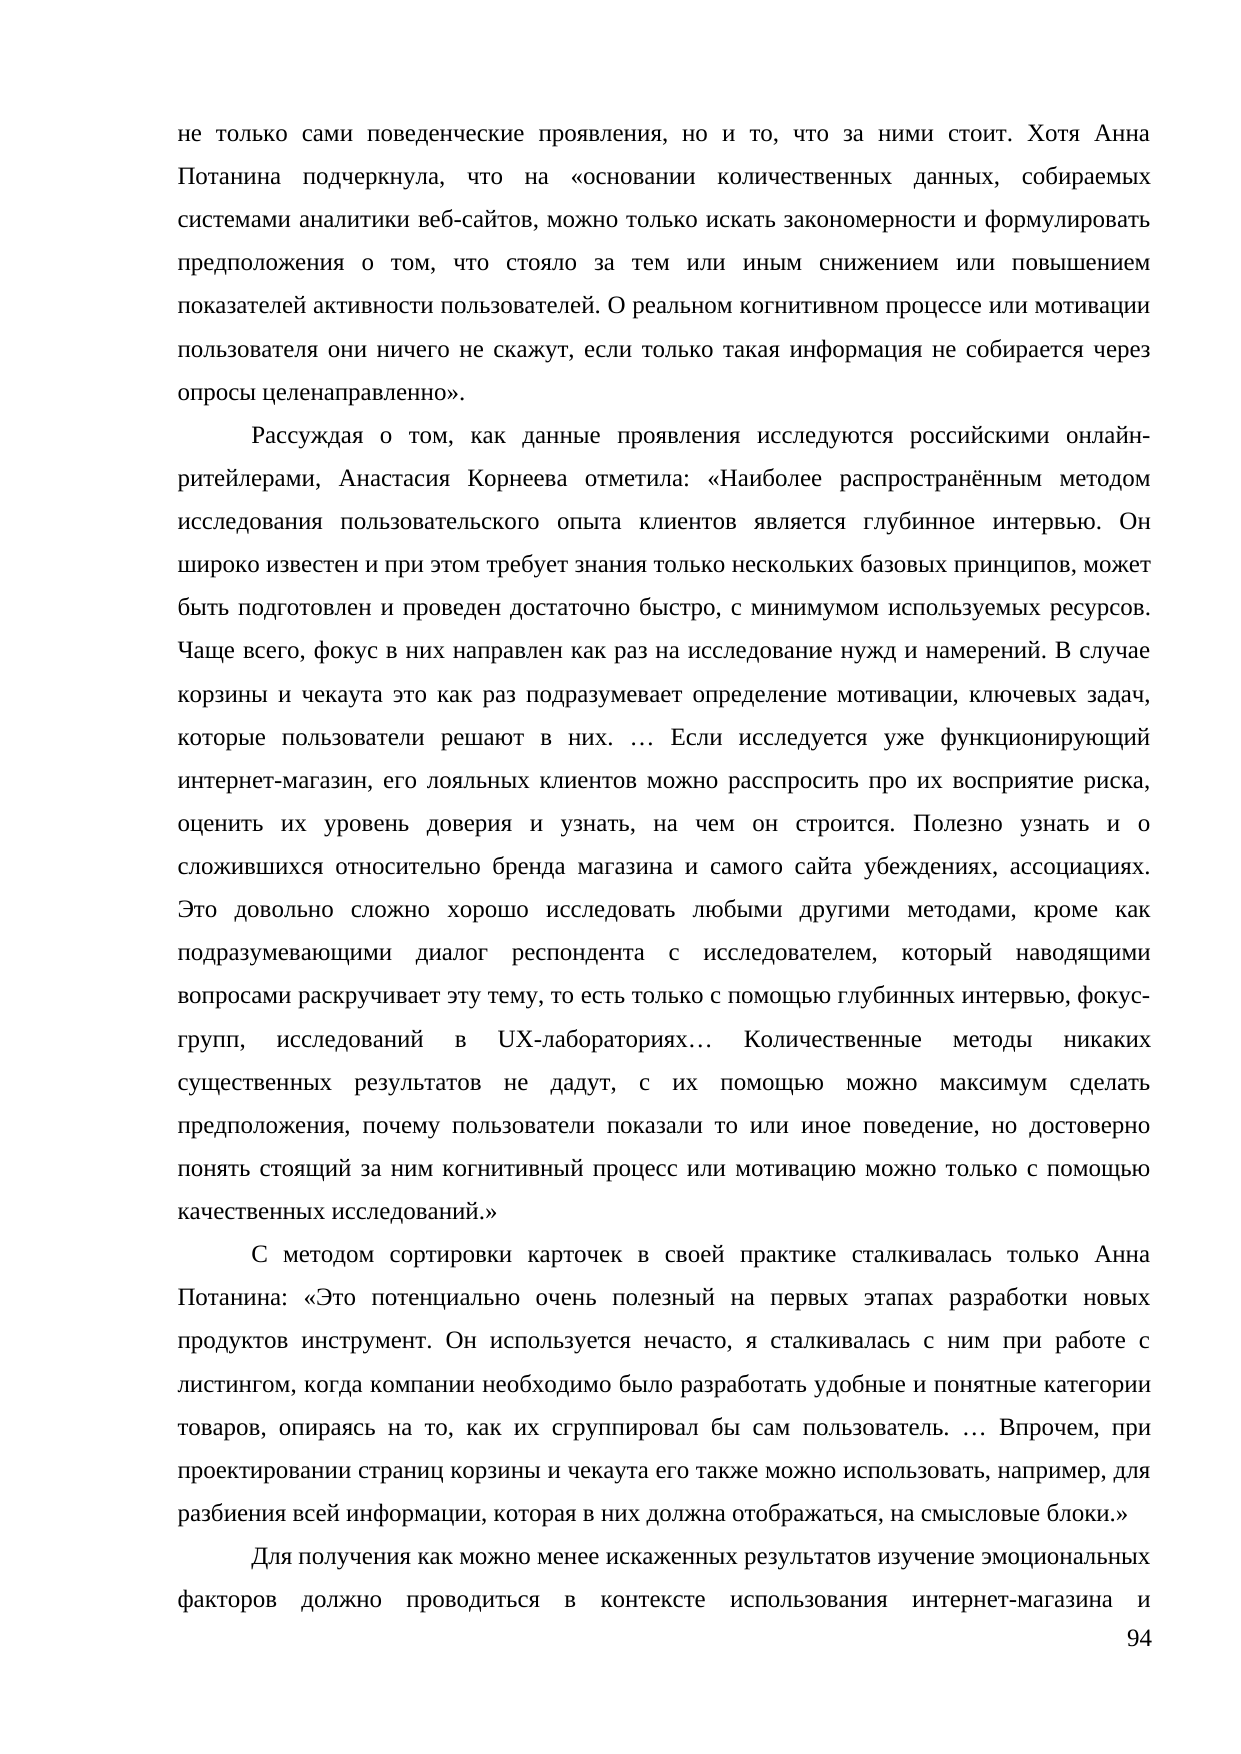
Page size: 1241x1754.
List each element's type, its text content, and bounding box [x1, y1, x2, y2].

text Рассуждая о том, как данные проявления исследуются российскими онлайн-ритейлерами, Анастасия Корнеева отметила: «Наиболее распространённым методом исследования пользовательского опыта клиентов является глубинное интервью. Он широко известен и при этом требует знания только нескольких базовых принципов, может быть подготовлен и проведен достаточно быстро, с минимумом используемых ресурсов. Чаще всего, фокус в них направлен как раз на исследование нужд и намерений. В случае корзины и чекаута это как раз подразумевает определение мотивации, ключевых задач, которые пользователи решают в них. … Если исследуется уже функционирующий интернет-магазин, его лояльных клиентов можно расспросить про их восприятие риска, оценить их уровень доверия и узнать, на чем он строится. Полезно узнать и о сложившихся относительно бренда магазина и самого сайта убеждениях, ассоциациях. Это довольно сложно хорошо исследовать любыми другими методами, кроме как подразумевающими диалог респондента с исследователем, который наводящими вопросами раскручивает эту тему, то есть только с помощью глубинных интервью, фокус-групп, исследований в UX-лабораториях… Количественные методы никаких существенных результатов не дадут, с их помощью можно максимум сделать предположения, почему пользователи показали то или иное поведение, но достоверно понять стоящий за ним когнитивный процесс или мотивацию можно только с помощью качественных исследований.» [177, 420, 1152, 1225]
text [177, 1541, 1152, 1613]
text С методом сортировки карточек в своей практике сталкивалась только Анна Потанина: «Это потенциально очень полезный на первых этапах разработки новых продуктов инструмент. Он используется нечасто, я сталкивалась с ним при работе с листингом, когда компании необходимо было разработать удобные и понятные категории товаров, опираясь на то, как их сгруппировал бы сам пользователь. … Впрочем, при проектировании страниц корзины и чекаута его также можно использовать, например, для разбиения всей информации, которая в них должна отображаться, на смысловые блоки.» [177, 1239, 1152, 1527]
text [177, 118, 1152, 406]
